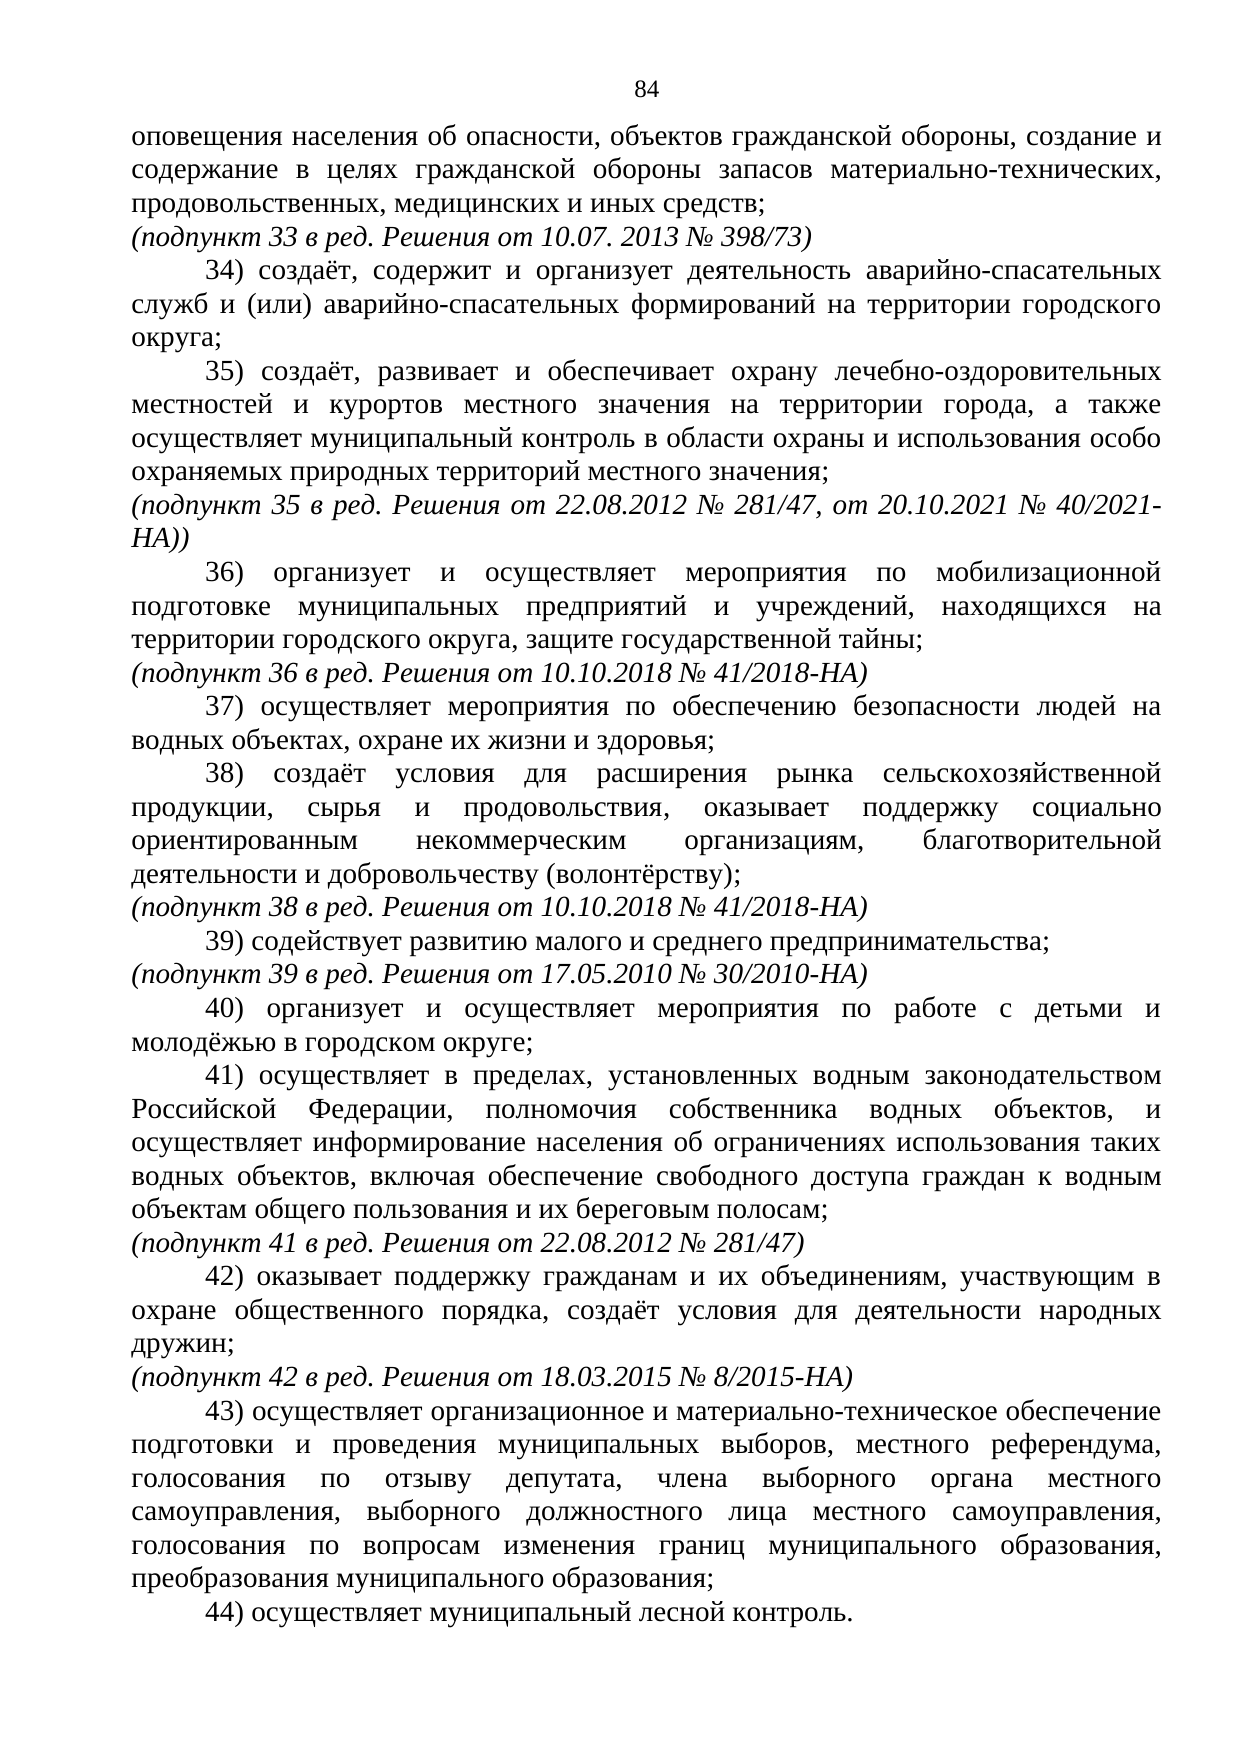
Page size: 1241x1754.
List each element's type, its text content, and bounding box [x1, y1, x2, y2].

text 36) организует и осуществляет мероприятия по мобилизационной подготовке муниципальных предприятий и учреждений, находящихся на территории городского округа, защите государственной тайны; [131, 554, 1162, 655]
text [131, 118, 1162, 219]
text 41) осуществляет в пределах, установленных водным законодательством Российской Федерации, полномочия собственника водных объектов, и осуществляет информирование населения об ограничениях использования таких водных объектов, включая обеспечение свободного доступа граждан к водным объектам общего пользования и их береговым полосам; [131, 1057, 1162, 1225]
subtitle (подпункт 33 в ред. Решения от 10.07. 2013 № 398/73) [131, 219, 1162, 252]
text 42) оказывает поддержку гражданам и их объединениям, участвующим в охране общественного порядка, создаёт условия для деятельности народных дружин; [131, 1258, 1162, 1359]
text (подпункт 41 в ред. Решения от 22.08.2012 № 281/47) [131, 1225, 1162, 1258]
text 37) осуществляет мероприятия по обеспечению безопасности людей на водных объектах, охране их жизни и здоровья; [131, 688, 1162, 755]
text (подпункт 42 в ред. Решения от 18.03.2015 № 8/2015-НА) [131, 1359, 1162, 1393]
text 35) создаёт, развивает и обеспечивает охрану лечебно-оздоровительных местностей и курортов местного значения на территории города, а также осуществляет муниципальный контроль в области охраны и использования особо охраняемых природных территорий местного значения; [131, 353, 1162, 487]
text (подпункт 39 в ред. Решения от 17.05.2010 № 30/2010-НА) [131, 957, 1162, 990]
text 39) содействует развитию малого и среднего предпринимательства; [131, 923, 1162, 957]
text 34) создаёт, содержит и организует деятельность аварийно-спасательных служб и (или) аварийно-спасательных формирований на территории городского округа; [131, 252, 1162, 353]
text 44) осуществляет муниципальный лесной контроль. [131, 1594, 1162, 1627]
text 40) организует и осуществляет мероприятия по работе с детьми и молодёжью в городском округе; [131, 990, 1162, 1057]
text (подпункт 36 в ред. Решения от 10.10.2018 № 41/2018-НА) [131, 655, 1162, 688]
text (подпункт 35 в ред. Решения от 22.08.2012 № 281/47, от 20.10.2021 № 40/2021-НА)) [131, 487, 1162, 554]
text 38) создаёт условия для расширения рынка сельскохозяйственной продукции, сырья и продовольствия, оказывает поддержку социально ориентированным некоммерческим организациям, благотворительной деятельности и добровольчеству (волонтёрству); [131, 755, 1162, 889]
text 43) осуществляет организационное и материально-техническое обеспечение подготовки и проведения муниципальных выборов, местного референдума, голосования по отзыву депутата, члена выборного органа местного самоуправления, выборного должностного лица местного самоуправления, голосования по вопросам изменения границ муниципального образования, преобразования муниципального образования; [131, 1393, 1162, 1594]
text (подпункт 38 в ред. Решения от 10.10.2018 № 41/2018-НА) [131, 889, 1162, 923]
